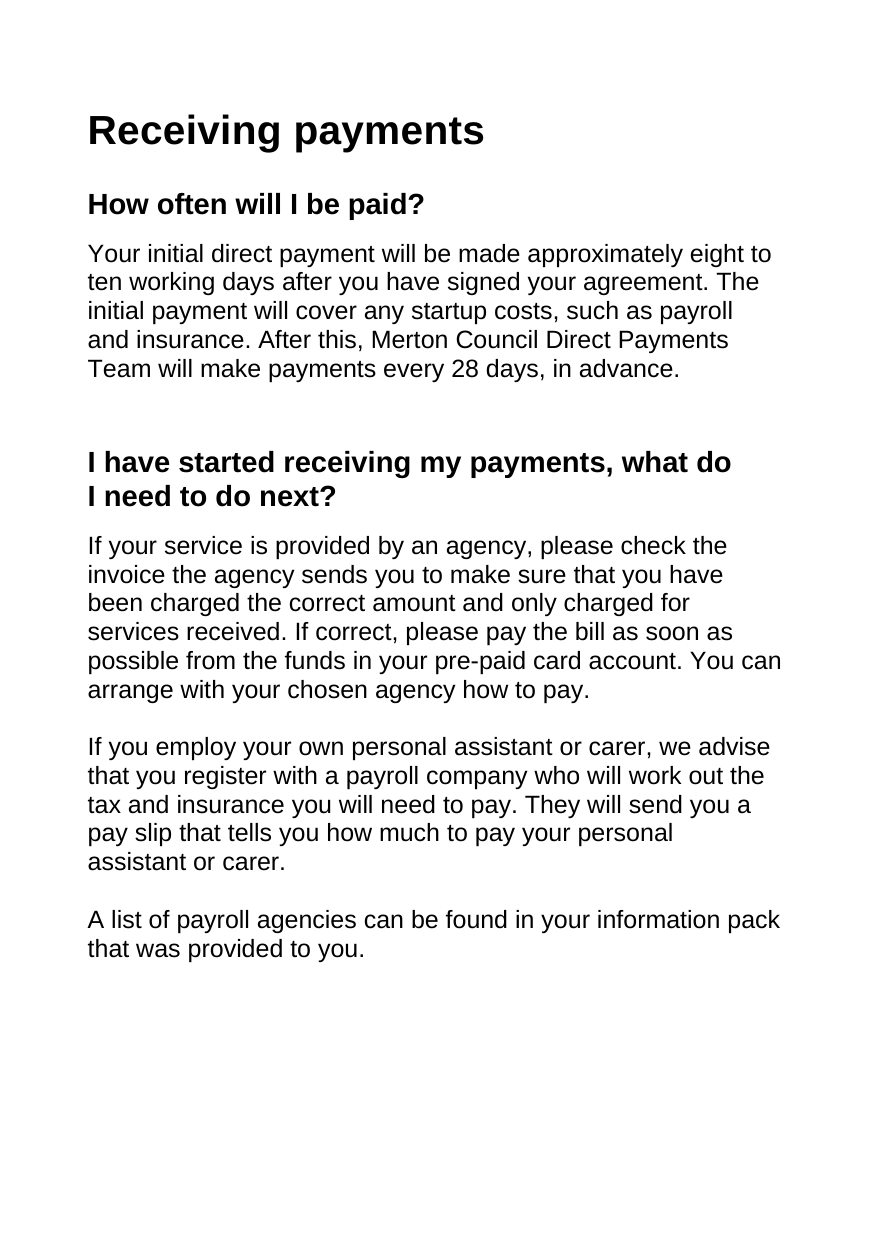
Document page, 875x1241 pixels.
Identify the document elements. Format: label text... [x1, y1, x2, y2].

text Your initial direct payment will be made approximately eight to ten working days after you have signed your agreement. The initial payment will cover any startup costs, such as payroll and insurance. After this, Merton Council Direct Payments Team will make payments every 28 days, in advance. [87, 239, 778, 383]
text If you employ your own personal assistant or carer, we advise that you register with a payroll company who will work out the tax and insurance you will need to pay. They will send you a pay slip that tells you how much to pay your personal assistant or carer. [87, 733, 778, 876]
text Receiving payments [87, 106, 793, 154]
text A list of payroll agencies can be found in your information pack that was provided to you. [87, 905, 785, 963]
text If your service is provided by an agency, please check the invoice the agency sends you to make sure that you have been charged the correct amount and only charged for services received. If correct, please pay the bill as soon as possible from the funds in your pre-paid card account. You can arrange with your chosen agency how to pay. [87, 531, 785, 704]
text How often will I be paid? [87, 187, 793, 221]
text I have started receiving my payments, what do I need to do next? [87, 445, 748, 513]
